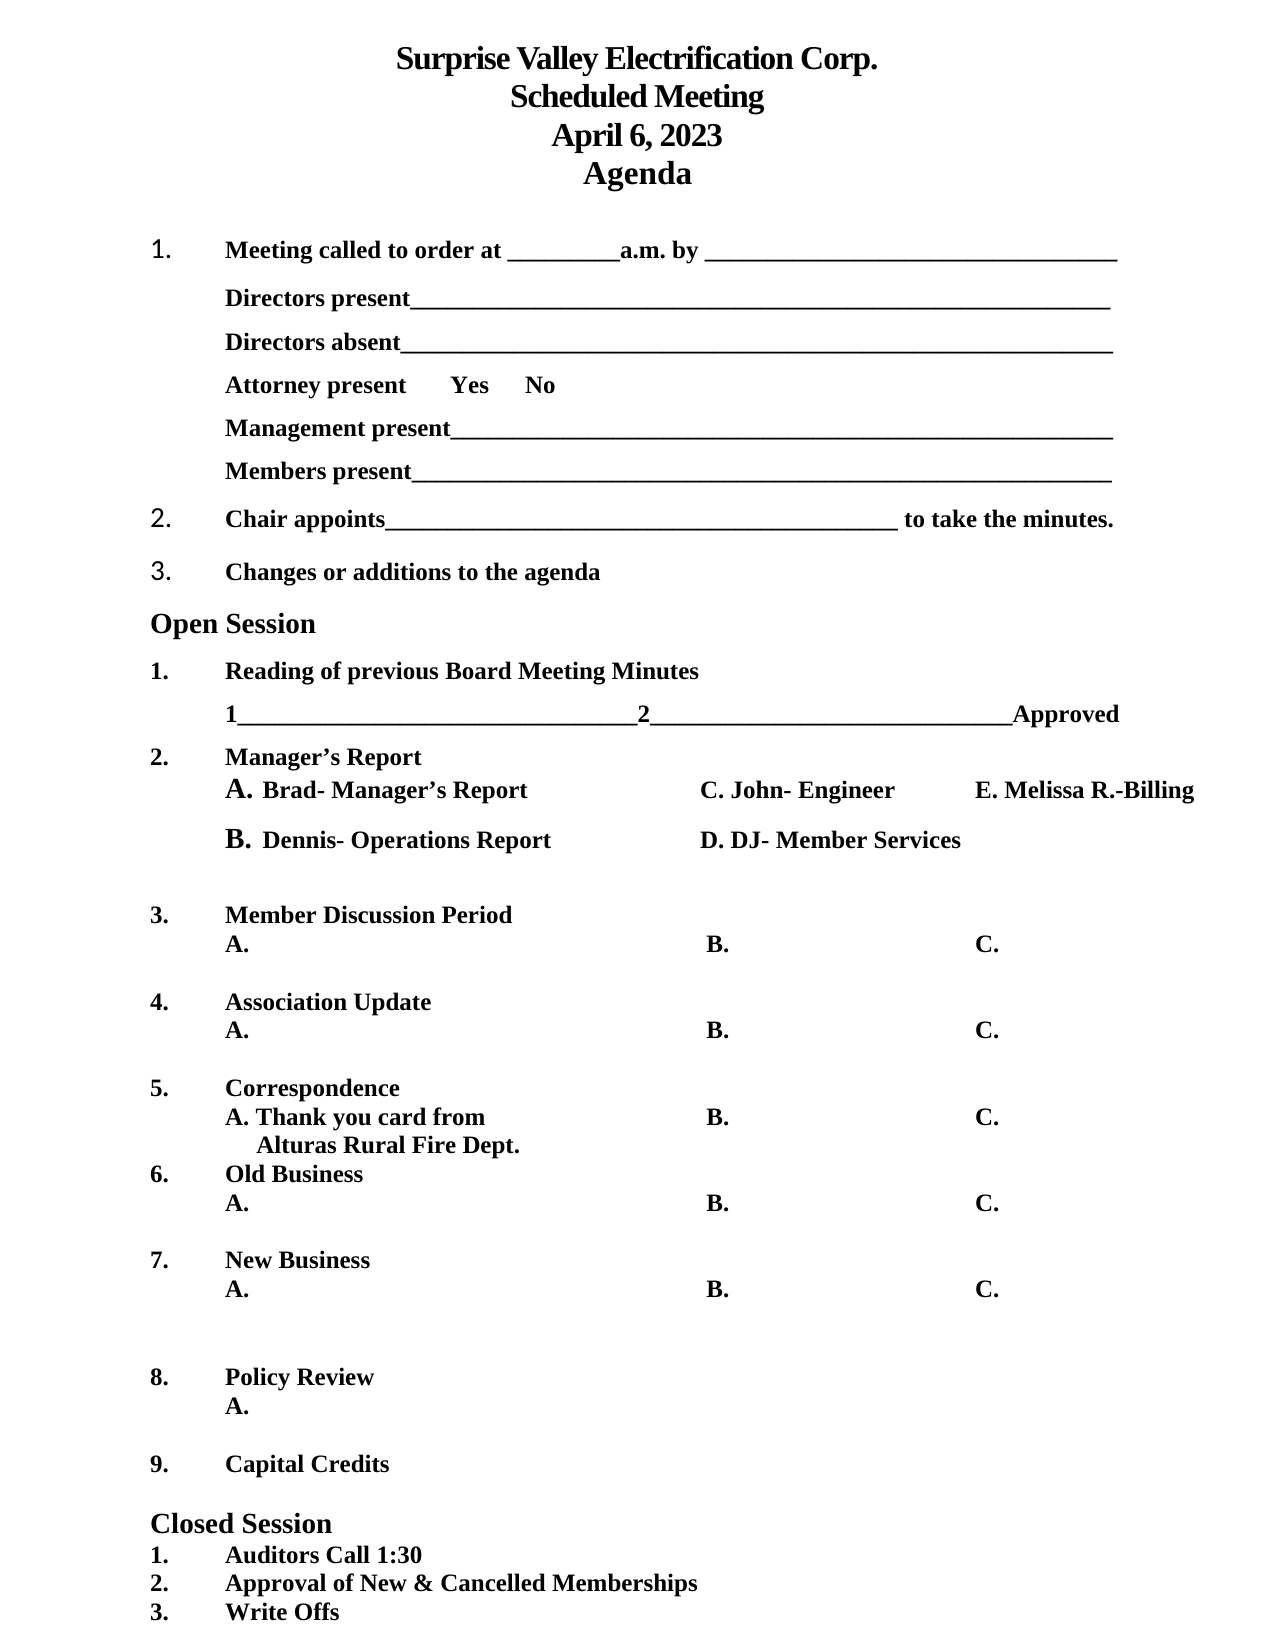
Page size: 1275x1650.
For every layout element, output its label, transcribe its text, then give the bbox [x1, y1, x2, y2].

text A. [150, 1391, 1200, 1420]
text A. B. C. [75, 1016, 1200, 1044]
list Brad- Manager’s Report C. John- Engineer E. Melissa R.-Billing [225, 771, 1200, 805]
text A. B. C. [150, 1188, 1200, 1217]
text 2. Approval of New & Cancelled Memberships [150, 1568, 1200, 1597]
text A. B. C. [150, 929, 1200, 958]
text 9. Capital Credits [150, 1449, 1200, 1477]
text 3. Member Discussion Period [150, 901, 1200, 929]
text A. Thank you card from B. C. [150, 1102, 1200, 1131]
list Chair appoints_________________________________________ to take the minutes. [150, 499, 1200, 535]
text 3. Write Offs [150, 1597, 1200, 1626]
list Directors absent_________________________________________________________ [225, 327, 1200, 355]
title April 6, 2023 [75, 115, 1200, 153]
list Directors present________________________________________________________ [225, 283, 1200, 312]
text Alturas Rural Fire Dept. [150, 1131, 1200, 1159]
text 6. Old Business [75, 1159, 1200, 1188]
list 1. Reading of previous Board Meeting Minutes [150, 656, 1200, 685]
list Meeting called to order at _________a.m. by _________________________________ [150, 230, 1200, 266]
text A. B. C. [150, 1274, 1200, 1332]
text 8. Policy Review [75, 1362, 1200, 1391]
text 5. Correspondence [150, 1073, 1200, 1102]
text 7. New Business [150, 1246, 1200, 1274]
text Closed Session [150, 1506, 1200, 1540]
list Changes or additions to the agenda [150, 552, 1200, 588]
text 4. Association Update [150, 987, 1200, 1016]
title Surprise Valley Electrification Corp. [75, 38, 1200, 77]
title Scheduled Meeting [75, 77, 1200, 115]
list Members present________________________________________________________ [225, 456, 1200, 485]
list Dennis- Operations Report D. DJ- Member Services [225, 822, 1200, 855]
text 1. Auditors Call 1:30 [150, 1540, 1200, 1568]
list 1________________________________2_____________________________Approved [150, 699, 1200, 728]
list Open Session [150, 606, 1200, 639]
list Attorney present Yes No [225, 370, 1200, 398]
text Agenda [75, 153, 1200, 192]
list Management present_____________________________________________________ [225, 413, 1200, 442]
text 2. Manager’s Report [150, 742, 1200, 771]
